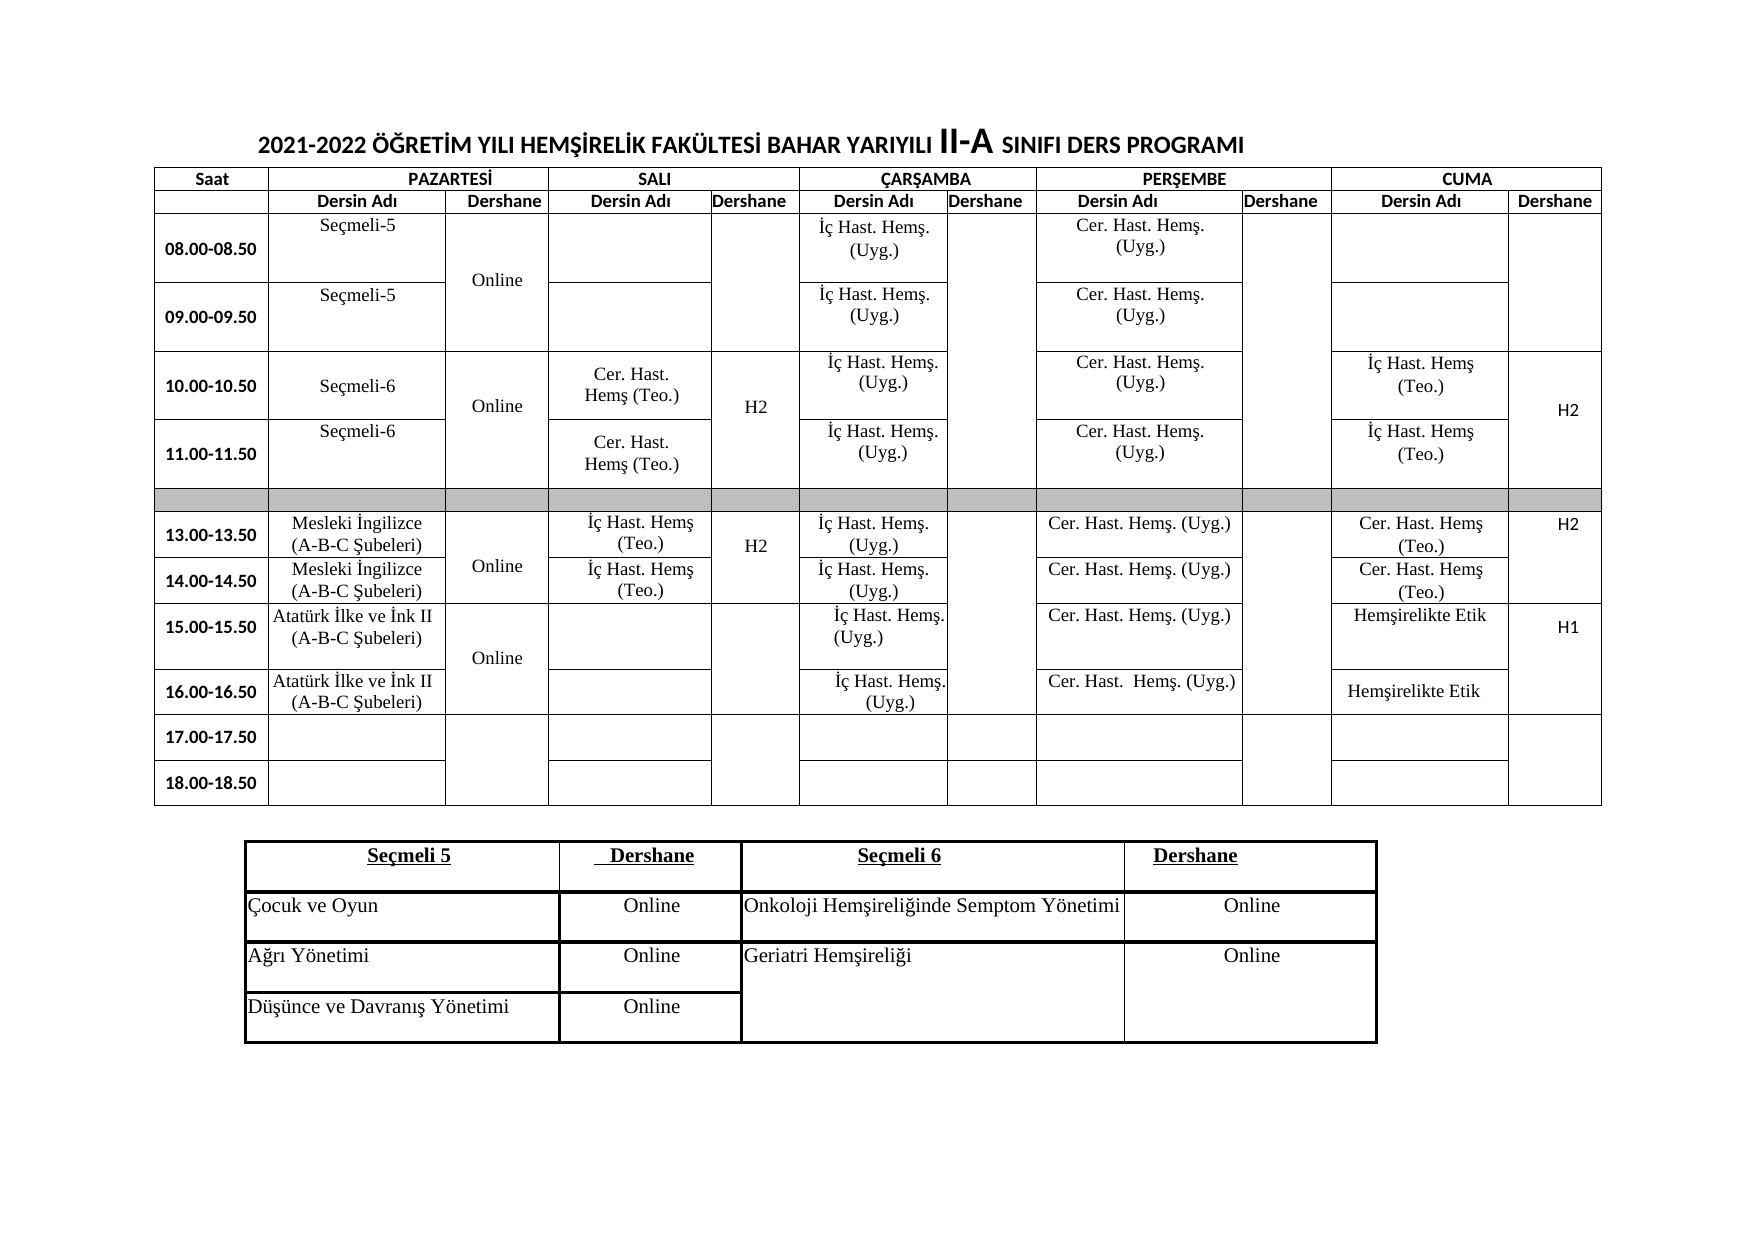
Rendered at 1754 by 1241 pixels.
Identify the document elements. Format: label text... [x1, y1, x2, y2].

table_cell [549, 214, 711, 282]
table_cell İç Hast. Hemş. (Uyg.) [800, 283, 947, 351]
table_header SALI [549, 168, 799, 190]
table_cell Seçmeli-6 [269, 420, 445, 488]
table_cell Online [446, 352, 548, 488]
table_cell Cer. Hast. Hemş. (Uyg.) [1037, 283, 1242, 351]
table_cell Cer. Hast. Hemş (Teo.) [1332, 558, 1508, 603]
table_cell [1332, 761, 1508, 805]
table_cell H2 [712, 352, 799, 488]
table_cell [1509, 489, 1601, 511]
table_cell Dersin Adı [1332, 191, 1508, 213]
table_cell İç Hast. Hemş. (Uyg.) [800, 420, 947, 488]
table_cell İç Hast. Hemş. (Uyg.) [800, 670, 947, 714]
table_header Seçmeli 5 [247, 843, 559, 890]
table_cell [549, 604, 711, 669]
table_cell [712, 604, 799, 714]
table_cell Atatürk İlke ve İnk II (A-B-C Şubeleri) [269, 670, 445, 714]
table_cell [1509, 715, 1601, 759]
table_header Dershane [1125, 843, 1375, 890]
table_cell 15.00-15.50 [155, 604, 268, 669]
table_cell Cer. Hast. Hemş. (Uyg.) [1037, 512, 1242, 557]
table_cell Cer. Hast. Hemş (Teo.) [1332, 512, 1508, 557]
table_header ÇARŞAMBA [800, 168, 1036, 190]
table_cell Hemşirelikte Etik [1332, 670, 1508, 714]
table_cell Online [561, 944, 740, 991]
table_cell [549, 283, 711, 351]
table_cell Mesleki İngilizce (A-B-C Şubeleri) [269, 512, 445, 557]
table_cell [446, 715, 548, 759]
table_cell [712, 760, 799, 805]
table_cell İç Hast. Hemş. (Uyg.) [800, 604, 947, 669]
table_cell [549, 715, 711, 759]
table_cell Cer. Hast. Hemş. (Uyg.) [1037, 670, 1242, 714]
table_cell [269, 715, 445, 759]
table_cell İç Hast. Hemş. (Uyg.) [800, 558, 947, 603]
table_cell 16.00-16.50 [155, 670, 268, 714]
table_cell İç Hast. Hemş. (Uyg.) [800, 512, 947, 557]
table_cell Online [446, 214, 548, 351]
table_cell [948, 715, 1036, 759]
table_cell Düşünce ve Davranış Yönetimi [247, 994, 558, 1041]
table_cell [1332, 283, 1508, 351]
table_cell [1243, 760, 1331, 805]
table_cell Cer. Hast. Hemş. (Uyg.) [1037, 420, 1242, 488]
table_cell [269, 489, 445, 511]
table_cell [712, 214, 799, 351]
table_cell Dershane [948, 191, 1036, 213]
table_cell [800, 489, 947, 511]
table_cell H2 [712, 512, 799, 603]
table_header Saat [155, 168, 268, 190]
table_cell Dershane [712, 191, 799, 213]
table_cell Cer. Hast. Hemş. (Uyg.) [1037, 214, 1242, 282]
table_cell H2 [1509, 352, 1601, 488]
table_cell [948, 761, 1036, 805]
table_cell Dershane [446, 191, 548, 213]
table_cell İç Hast. Hemş (Teo.) [1332, 352, 1508, 419]
text 2021-2022 ÖĞRETİM YILI HEMŞİRELİK FAKÜLTESİ BAHAR YARIYILI II-A SINIFI DERS PROGRAMI [135, 117, 1367, 163]
table_cell [712, 489, 799, 511]
table_cell Seçmeli-5 [269, 214, 445, 282]
table_cell [800, 761, 947, 805]
table_cell 11.00-11.50 [155, 420, 268, 488]
table_cell [1509, 214, 1601, 351]
table_cell Online [1125, 944, 1375, 1041]
table_cell [549, 761, 711, 805]
table_cell [1332, 214, 1508, 282]
table_cell Cer. Hast. Hemş (Teo.) [549, 420, 711, 488]
table_cell [1509, 760, 1601, 805]
table_cell 08.00-08.50 [155, 214, 268, 282]
table_header Dershane [560, 843, 740, 890]
table_cell Cer. Hast. Hemş. (Uyg.) [1037, 352, 1242, 419]
table_cell Cer. Hast. Hemş (Teo.) [549, 352, 711, 419]
table_cell Hemşirelikte Etik [1332, 604, 1508, 669]
table_cell Ağrı Yönetimi [247, 944, 558, 991]
table_cell Online [446, 512, 548, 603]
table_cell [948, 214, 1036, 488]
table_cell [446, 489, 548, 511]
table_cell Online [446, 604, 548, 714]
table_cell [948, 512, 1036, 714]
table_header Seçmeli 6 [743, 843, 1124, 890]
table_cell [1037, 761, 1242, 805]
table_cell Online [561, 994, 740, 1041]
table_header PERŞEMBE [1037, 168, 1331, 190]
table_cell Dershane [1243, 191, 1331, 213]
table_cell Seçmeli-6 [269, 352, 445, 419]
table_cell Seçmeli-5 [269, 283, 445, 351]
table_cell İç Hast. Hemş (Teo.) [549, 512, 711, 557]
table_cell [155, 489, 268, 511]
table_cell H2 [1509, 512, 1601, 603]
table_cell Online [561, 894, 740, 940]
table_cell [1332, 489, 1508, 511]
table_cell İç Hast. Hemş. (Uyg.) [800, 352, 947, 419]
table_cell Atatürk İlke ve İnk II (A-B-C Şubeleri) [269, 604, 445, 669]
table_cell H1 [1509, 604, 1601, 714]
table_cell Geriatri Hemşireliği [743, 944, 1124, 1041]
table_header PAZARTESİ [269, 168, 548, 190]
table_cell Dersin Adı [800, 191, 947, 213]
table_cell Çocuk ve Oyun [247, 894, 558, 940]
table_cell [1037, 715, 1242, 759]
table_cell [1037, 489, 1242, 511]
table_cell İç Hast. Hemş (Teo.) [549, 558, 711, 603]
table_cell [948, 489, 1036, 511]
table_cell Dersin Adı [269, 191, 445, 213]
table_cell [269, 761, 445, 805]
table_cell [446, 760, 548, 805]
table_cell 18.00-18.50 [155, 761, 268, 805]
table_cell [800, 715, 947, 759]
table_cell Online [1125, 894, 1375, 940]
table_cell 13.00-13.50 [155, 512, 268, 557]
table_cell [1243, 489, 1331, 511]
table_cell Cer. Hast. Hemş. (Uyg.) [1037, 558, 1242, 603]
table_cell [1243, 214, 1331, 488]
table_cell 17.00-17.50 [155, 715, 268, 759]
table_cell 14.00-14.50 [155, 558, 268, 603]
table_cell Dershane [1509, 191, 1601, 213]
table_cell Dersin Adı [549, 191, 711, 213]
table_cell [155, 191, 268, 213]
table_cell İç Hast. Hemş. (Uyg.) [800, 214, 947, 282]
table_cell [549, 489, 711, 511]
table_cell Mesleki İngilizce (A-B-C Şubeleri) [269, 558, 445, 603]
table_cell İç Hast. Hemş (Teo.) [1332, 420, 1508, 488]
table_cell [549, 670, 711, 714]
table_cell 09.00-09.50 [155, 283, 268, 351]
table_cell 10.00-10.50 [155, 352, 268, 419]
table_cell [712, 715, 799, 759]
table_cell Dersin Adı [1037, 191, 1242, 213]
table_cell Cer. Hast. Hemş. (Uyg.) [1037, 604, 1242, 669]
table_cell [1332, 715, 1508, 759]
table_cell [1243, 715, 1331, 759]
table_cell [1243, 512, 1331, 714]
table_cell Onkoloji Hemşireliğinde Semptom Yönetimi [743, 894, 1124, 940]
table_header CUMA [1332, 168, 1601, 190]
